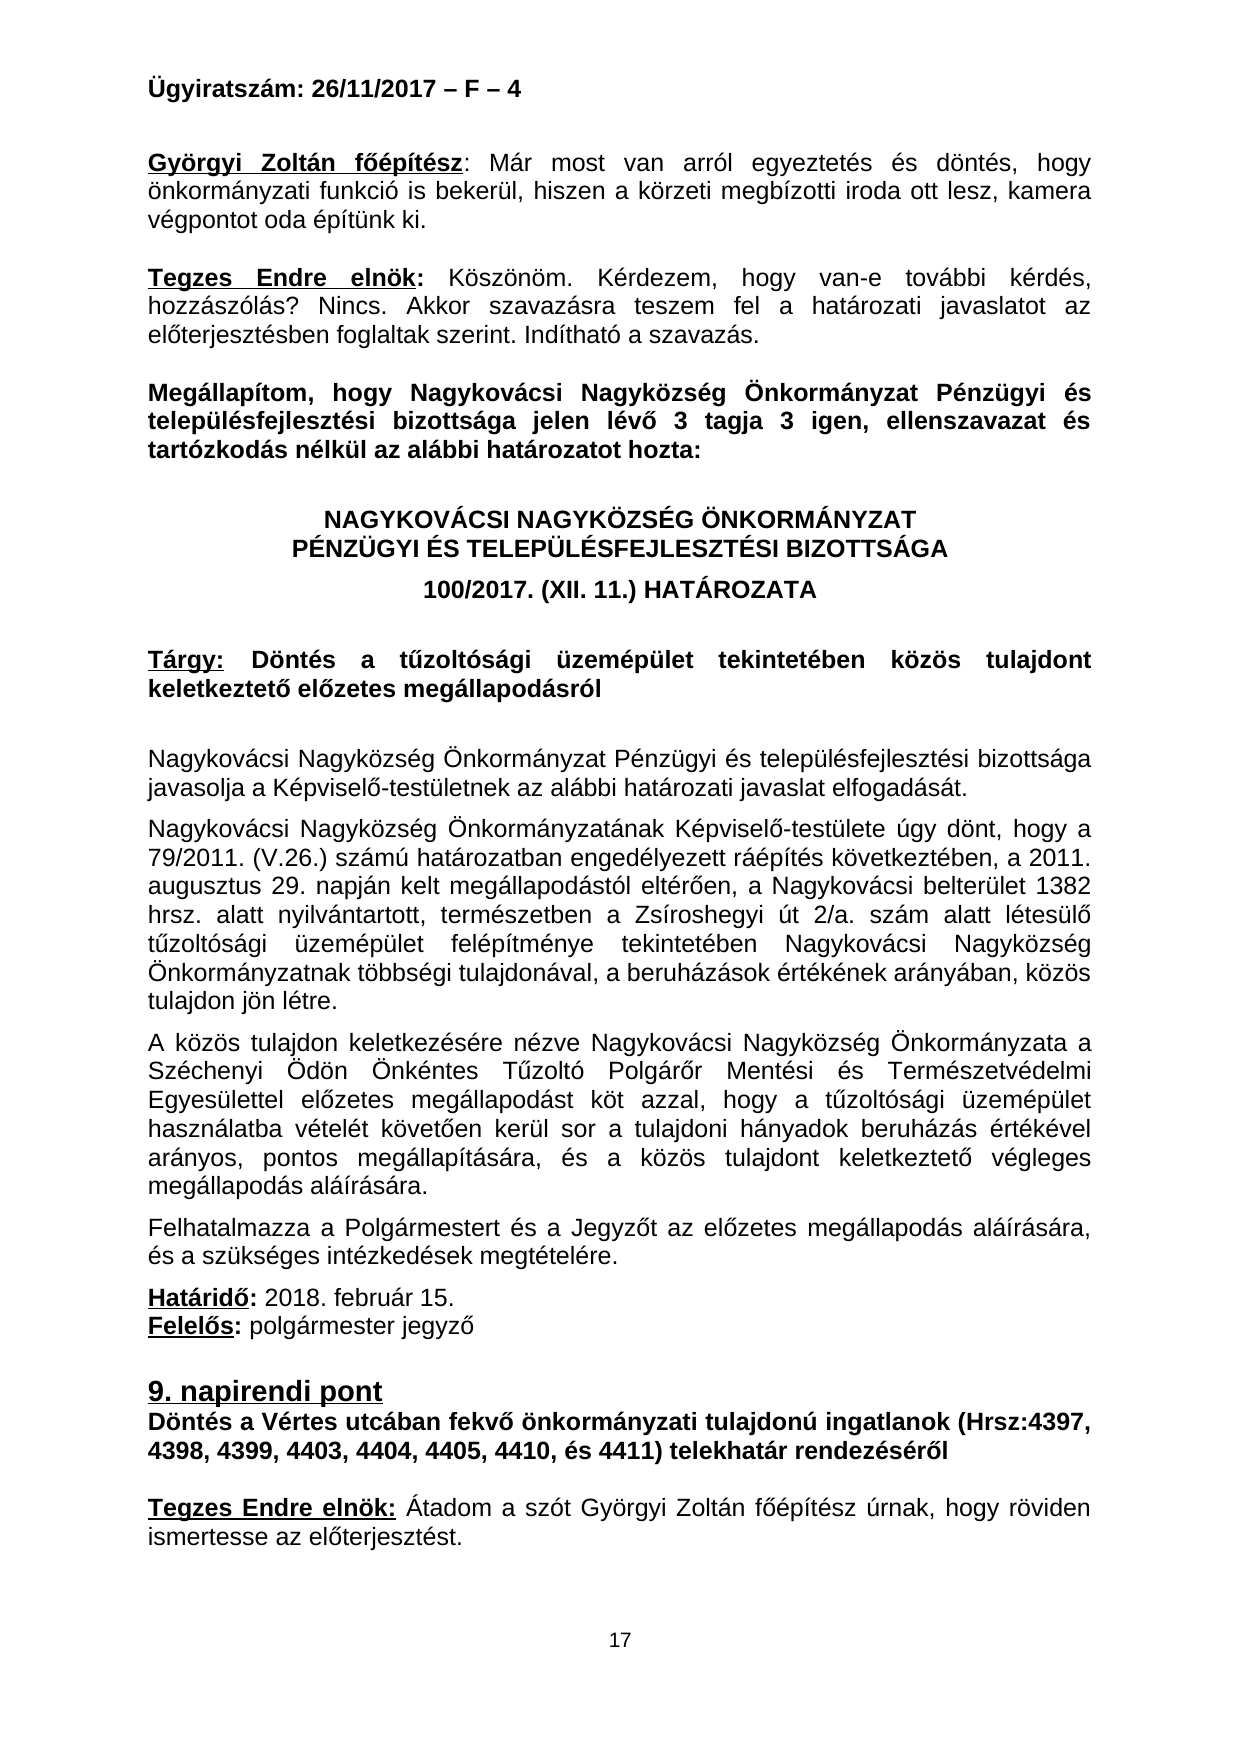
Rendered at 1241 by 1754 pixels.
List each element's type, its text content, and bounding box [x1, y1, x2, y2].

text NAGYKOVÁCSI NAGYKÖZSÉG ÖNKORMÁNYZAT [148, 505, 1093, 534]
text Döntés a Vértes utcában fekvő önkormányzati tulajdonú ingatlanok (Hrsz:4397, 4398, 4399, 4403, 4404, 4405, 4410, és 4411) telekhatár rendezéséről [148, 1407, 1093, 1465]
text Felelős: polgármester jegyző [148, 1311, 1093, 1340]
text Tegzes Endre elnök: Átadom a szót Györgyi Zoltán főépítész úrnak, hogy röviden ismertesse az előterjesztést. [148, 1493, 1093, 1551]
text 9. napirendi pont [148, 1374, 1093, 1407]
text Nagykovácsi Nagyközség Önkormányzatának Képviselő-testülete úgy dönt, hogy a 79/2011. (V.26.) számú határozatban engedélyezett ráépítés következtében, a 2011. augusztus 29. napján kelt megállapodástól eltérően, a Nagykovácsi belterület 1382 hrsz. alatt nyilvántartott, természetben a Zsíroshegyi út 2/a. szám alatt létesülő tűzoltósági üzemépület felépítménye tekintetében Nagykovácsi Nagyközség Önkormányzatnak többségi tulajdonával, a beruházások értékének arányában, közös tulajdon jön létre. [148, 814, 1093, 1015]
text A közös tulajdon keletkezésére nézve Nagykovácsi Nagyközség Önkormányzata a Széchenyi Ödön Önkéntes Tűzoltó Polgárőr Mentési és Természetvédelmi Egyesülettel előzetes megállapodást köt azzal, hogy a tűzoltósági üzemépület használatba vételét követően kerül sor a tulajdoni hányadok beruházás értékével arányos, pontos megállapítására, és a közös tulajdont keletkeztető végleges megállapodás aláírására. [148, 1028, 1093, 1200]
text Tegzes Endre elnök: Köszönöm. Kérdezem, hogy van-e további kérdés, hozzászólás? Nincs. Akkor szavazásra teszem fel a határozati javaslatot az előterjesztésben foglaltak szerint. Indítható a szavazás. [148, 263, 1093, 349]
text Nagykovácsi Nagyközség Önkormányzat Pénzügyi és településfejlesztési bizottsága javasolja a Képviselő-testületnek az alábbi határozati javaslat elfogadását. [148, 744, 1093, 801]
text PÉNZÜGYI ÉS TELEPÜLÉSFEJLESZTÉSI BIZOTTSÁGA [148, 534, 1093, 563]
text Határidő: 2018. február 15. [148, 1283, 1093, 1311]
text Györgyi Zoltán főépítész: Már most van arról egyeztetés és döntés, hogy önkormányzati funkció is bekerül, hiszen a körzeti megbízotti iroda ott lesz, kamera végpontot oda építünk ki. [148, 148, 1093, 234]
text Tárgy: Döntés a tűzoltósági üzemépület tekintetében közös tulajdont keletkeztető előzetes megállapodásról [148, 645, 1093, 703]
text Felhatalmazza a Polgármestert és a Jegyzőt az előzetes megállapodás aláírására, és a szükséges intézkedések megtételére. [148, 1213, 1093, 1270]
text 100/2017. (XII. 11.) HATÁROZATA [148, 575, 1093, 604]
text Megállapítom, hogy Nagykovácsi Nagyközség Önkormányzat Pénzügyi és településfejlesztési bizottsága jelen lévő 3 tagja 3 igen, ellenszavazat és tartózkodás nélkül az alábbi határozatot hozta: [148, 378, 1093, 464]
